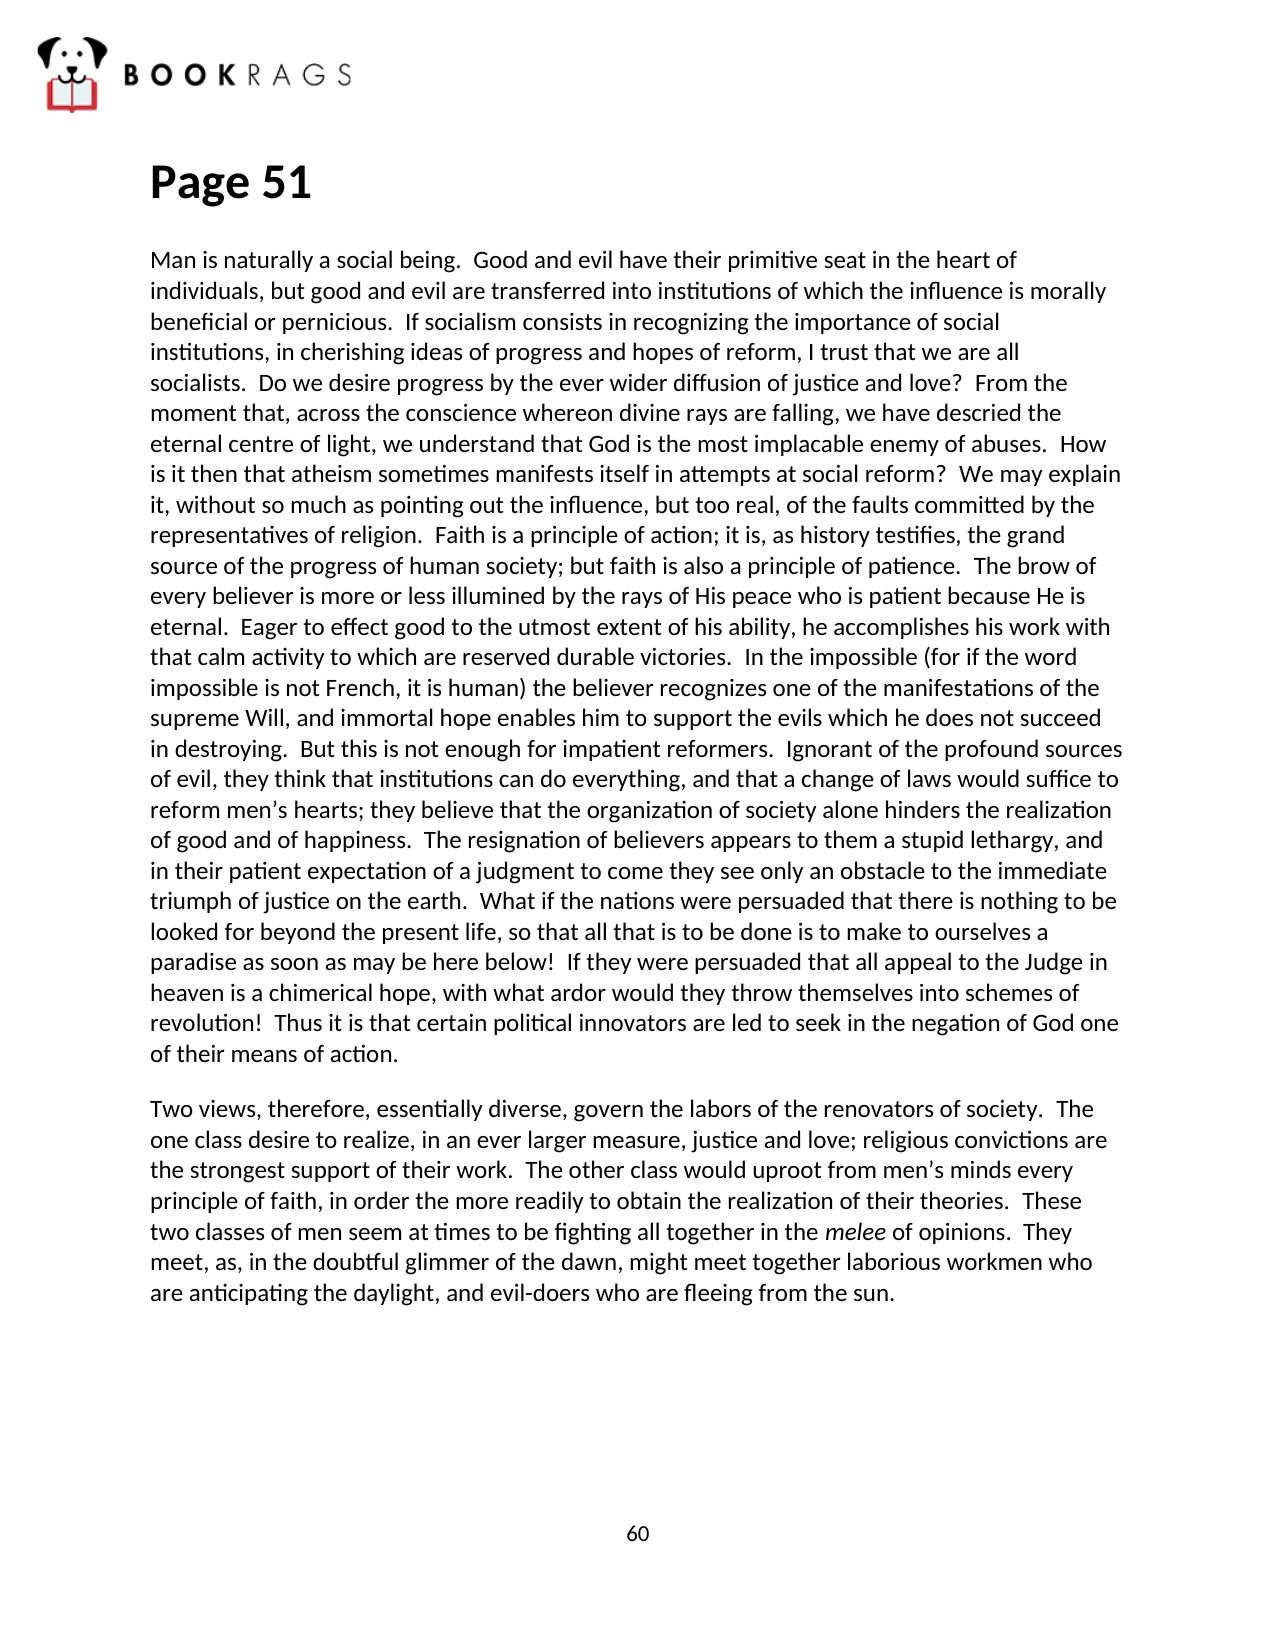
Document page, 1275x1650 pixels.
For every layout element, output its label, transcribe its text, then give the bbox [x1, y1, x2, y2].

text Two views, therefore, essentially diverse, govern the labors of the renovators of society. The one class desire to realize, in an ever larger measure, justice and love; religious convictions are the strongest support of their work. The other class would uproot from men’s minds every principle of faith, in order the more readily to obtain the realization of their theories. These two classes of men seem at times to be fighting all together in the melee of opinions. They meet, as, in the doubtful glimmer of the dawn, might meet together laborious workmen who are anticipating the daylight, and evil-doers who are fleeing from the sun. [150, 1094, 1125, 1307]
picture [37, 37, 351, 113]
text Man is naturally a social being. Good and evil have their primitive seat in the heart of individuals, but good and evil are transferred into institutions of which the influence is morally beneficial or pernicious. If socialism consists in recognizing the importance of social institutions, in cherishing ideas of progress and hopes of reform, I trust that we are all socialists. Do we desire progress by the ever wider diffusion of justice and love? From the moment that, across the conscience whereon divine rays are falling, we have descried the eternal centre of light, we understand that God is the most implacable enemy of abuses. How is it then that atheism sometimes manifests itself in attempts at social reform? We may explain it, without so much as pointing out the influence, but too real, of the faults committed by the representatives of religion. Faith is a principle of action; it is, as history testifies, the grand source of the progress of human society; but faith is also a principle of patience. The brow of every believer is more or less illumined by the rays of His peace who is patient because He is eternal. Eager to effect good to the utmost extent of his ability, he accomplishes his work with that calm activity to which are reserved durable victories. In the impossible (for if the word impossible is not French, it is human) the believer recognizes one of the manifestations of the supreme Will, and immortal hope enables him to support the evils which he does not succeed in destroying. But this is not enough for impatient reformers. Ignorant of the profound sources of evil, they think that institutions can do everything, and that a change of laws would suffice to reform men’s hearts; they believe that the organization of society alone hinders the realization of good and of happiness. The resignation of believers appears to them a stupid lethargy, and in their patient expectation of a judgment to come they see only an obstacle to the immediate triumph of justice on the earth. What if the nations were persuaded that there is nothing to be looked for beyond the present life, so that all that is to be done is to make to ourselves a paradise as soon as may be here below! If they were persuaded that all appeal to the Judge in heaven is a chimerical hope, with what ardor would they throw themselves into schemes of revolution! Thus it is that certain political innovators are led to seek in the negation of God one of their means of action. [150, 244, 1125, 1069]
text Page 51 [150, 150, 1125, 211]
